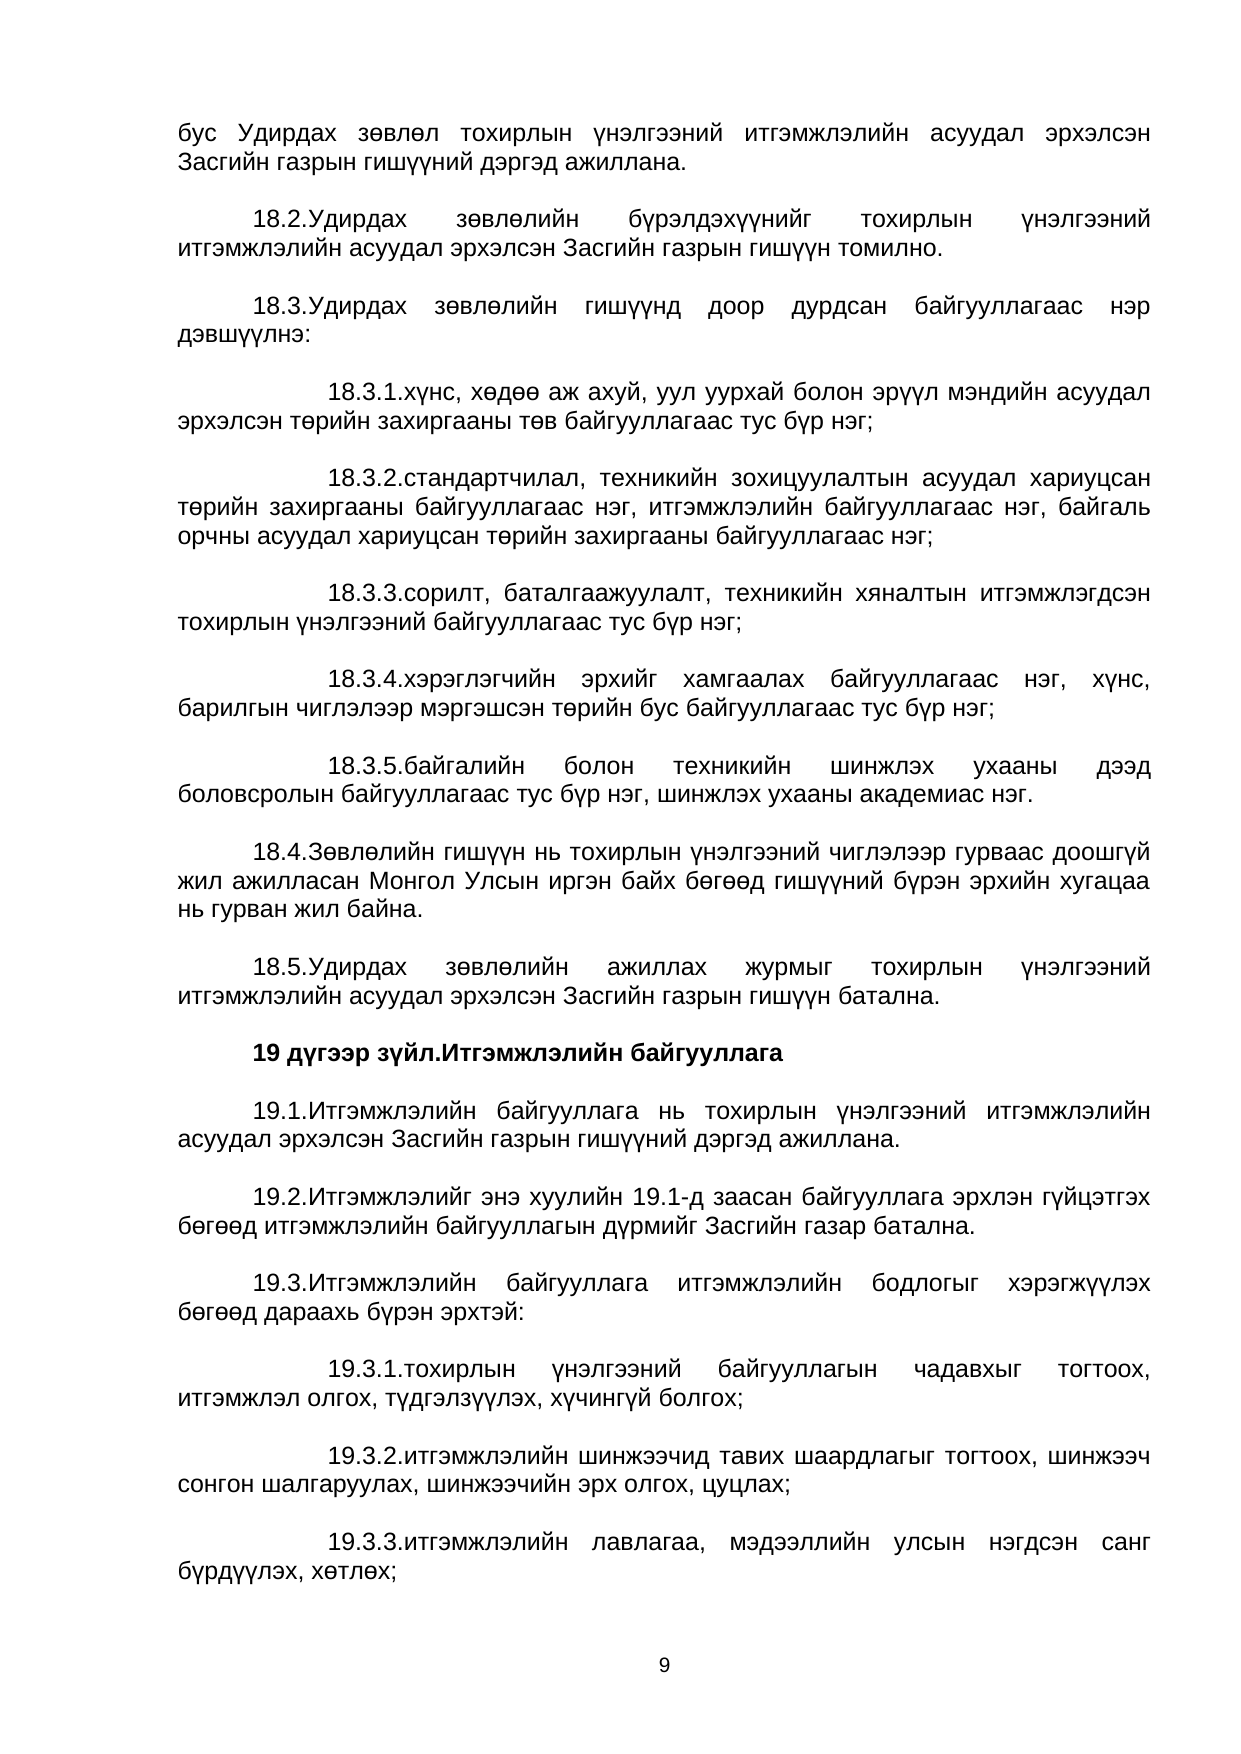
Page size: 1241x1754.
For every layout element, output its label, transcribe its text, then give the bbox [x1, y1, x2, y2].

text 19.2.Итгэмжлэлийг энэ хуулийн 19.1-д заасан байгууллага эрхлэн гүйцэтгэх бөгөөд итгэмжлэлийн байгууллагын дүрмийг Засгийн газар батална. [177, 1182, 1152, 1239]
text 18.3.3.сорилт, баталгаажуулалт, техникийн хяналтын итгэмжлэгдсэн тохирлын үнэлгээний байгууллагаас тус бүр нэг; [177, 578, 1152, 636]
text 18.2.Удирдах зөвлөлийн бүрэлдэхүүнийг тохирлын үнэлгээний итгэмжлэлийн асуудал эрхэлсэн Засгийн газрын гишүүн томилно. [177, 204, 1152, 262]
text 19.3.Итгэмжлэлийн байгууллага итгэмжлэлийн бодлогыг хэрэгжүүлэх бөгөөд дараахь бүрэн эрхтэй: [177, 1268, 1152, 1326]
text 19.1.Итгэмжлэлийн байгууллага нь тохирлын үнэлгээний итгэмжлэлийн асуудал эрхэлсэн Засгийн газрын гишүүний дэргэд ажиллана. [177, 1096, 1152, 1153]
text 18.3.2.стандартчилал, техникийн зохицуулалтын асуудал хариуцсан төрийн захиргааны байгууллагаас нэг, итгэмжлэлийн байгууллагаас нэг, байгаль орчны асуудал хариуцсан төрийн захиргааны байгууллагаас нэг; [177, 463, 1152, 549]
text 18.3.Удирдах зөвлөлийн гишүүнд доор дурдсан байгууллагаас нэр дэвшүүлнэ: [177, 291, 1152, 348]
text 19.3.3.итгэмжлэлийн лавлагаа, мэдээллийн улсын нэгдсэн санг бүрдүүлэх, хөтлөх; [177, 1527, 1152, 1584]
text 18.3.5.байгалийн болон техникийн шинжлэх ухааны дээд боловсролын байгууллагаас тус бүр нэг, шинжлэх ухааны академиас нэг. [177, 751, 1152, 808]
text 19.3.2.итгэмжлэлийн шинжээчид тавих шаардлагыг тогтоох, шинжээч сонгон шалгаруулах, шинжээчийн эрх олгох, цуцлах; [177, 1441, 1152, 1498]
text 18.4.Зөвлөлийн гишүүн нь тохирлын үнэлгээний чиглэлээр гурваас доошгүй жил ажилласан Монгол Улсын иргэн байх бөгөөд гишүүний бүрэн эрхийн хугацаа нь гурван жил байна. [177, 837, 1152, 923]
text 18.3.4.хэрэглэгчийн эрхийг хамгаалах байгууллагаас нэг, хүнс, барилгын чиглэлээр мэргэшсэн төрийн бус байгууллагаас тус бүр нэг; [177, 664, 1152, 722]
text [177, 118, 1152, 176]
text 19.3.1.тохирлын үнэлгээний байгууллагын чадавхыг тогтоох, итгэмжлэл олгох, түдгэлзүүлэх, хүчингүй болгох; [177, 1354, 1152, 1412]
text 19 дүгээр зүйл.Итгэмжлэлийн байгууллага [177, 1038, 1152, 1067]
text 18.3.1.хүнс, хөдөө аж ахуй, уул уурхай болон эрүүл мэндийн асуудал эрхэлсэн төрийн захиргааны төв байгууллагаас тус бүр нэг; [177, 377, 1152, 434]
text 18.5.Удирдах зөвлөлийн ажиллах журмыг тохирлын үнэлгээний итгэмжлэлийн асуудал эрхэлсэн Засгийн газрын гишүүн батална. [177, 952, 1152, 1009]
